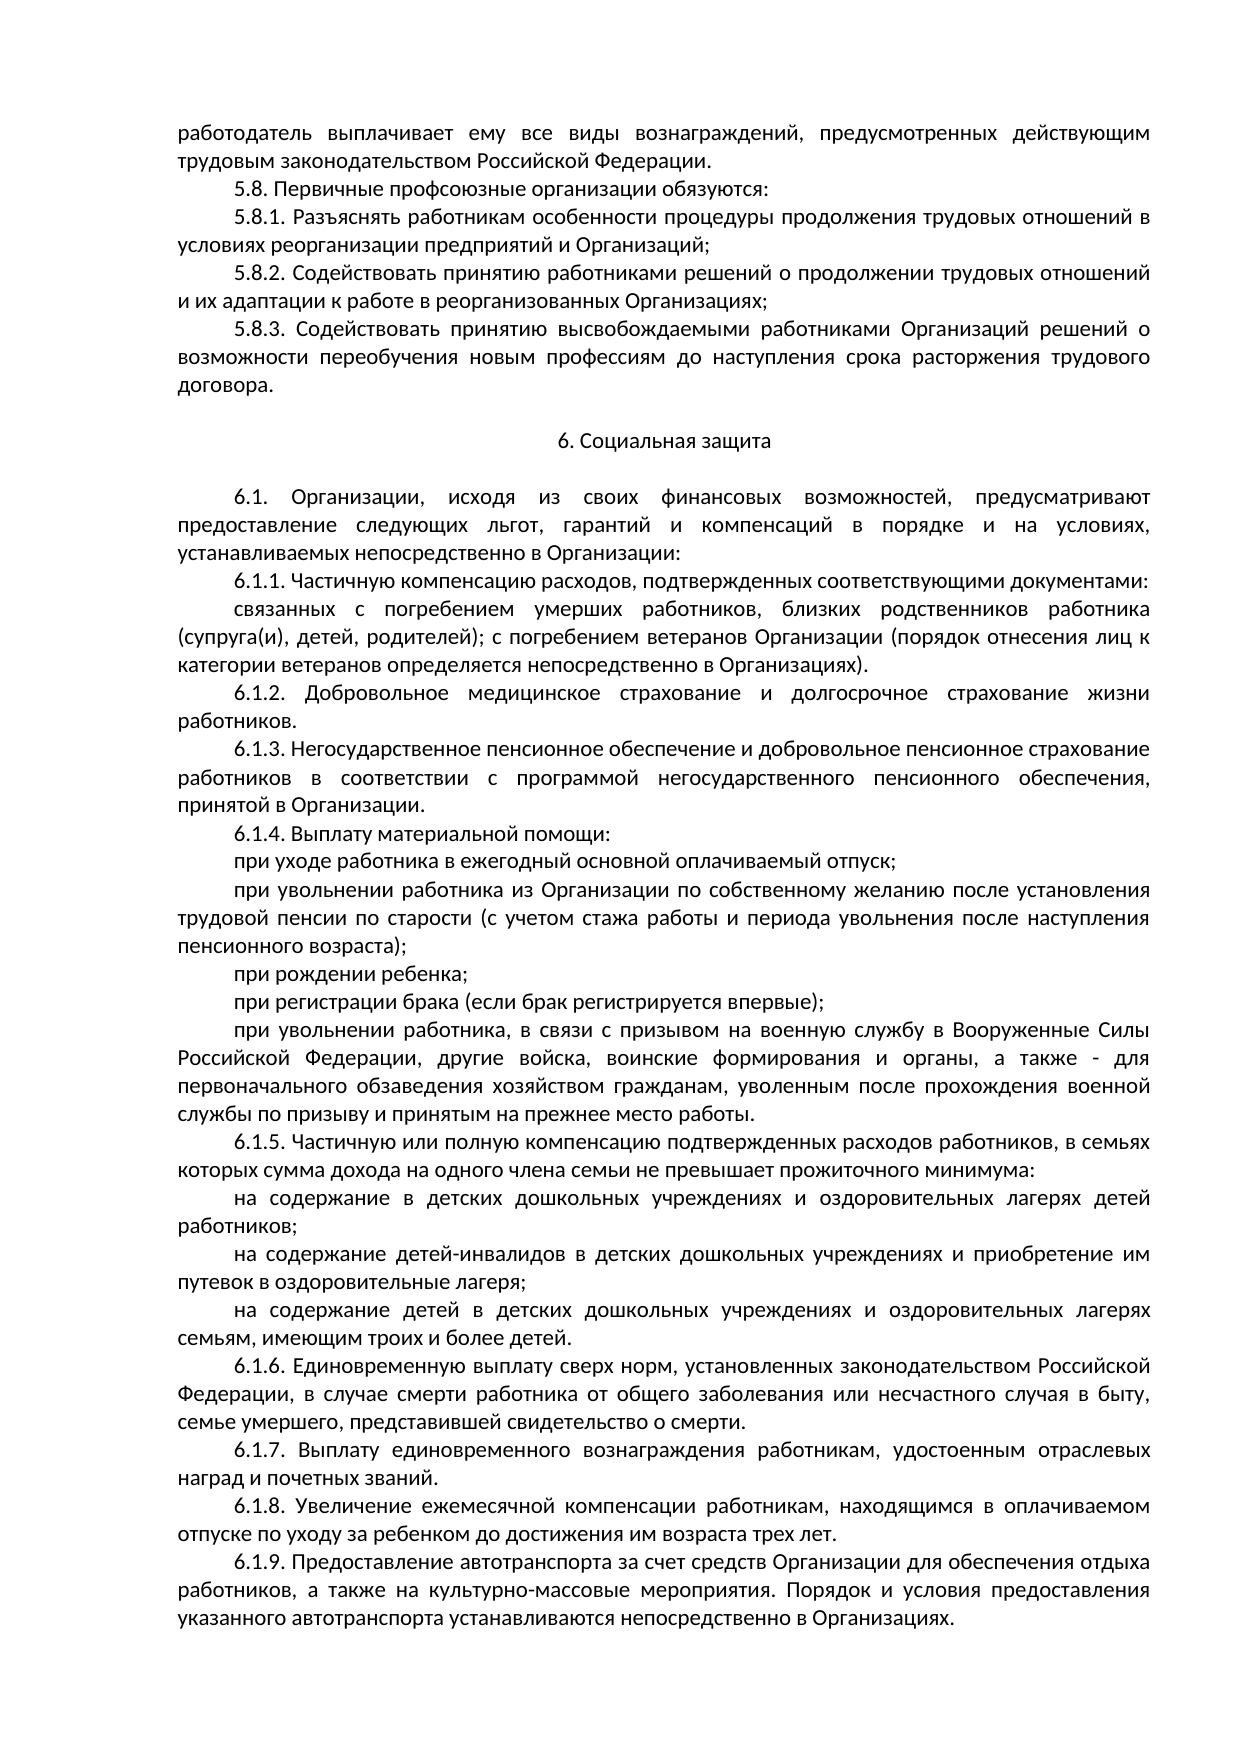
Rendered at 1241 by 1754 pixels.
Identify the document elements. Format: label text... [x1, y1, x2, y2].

text на содержание детей в детских дошкольных учреждениях и оздоровительных лагерях семьям, имеющим троих и более детей. [177, 1295, 1152, 1351]
text при регистрации брака (если брак регистрируется впервые); [177, 987, 1152, 1015]
text на содержание детей-инвалидов в детских дошкольных учреждениях и приобретение им путевок в оздоровительные лагеря; [177, 1239, 1152, 1295]
text 6.1.8. Увеличение ежемесячной компенсации работникам, находящимся в оплачиваемом отпуске по уходу за ребенком до достижения им возраста трех лет. [177, 1491, 1152, 1547]
text при увольнении работника, в связи с призывом на военную службу в Вооруженные Силы Российской Федерации, другие войска, воинские формирования и органы, а также - для первоначального обзаведения хозяйством гражданам, уволенным после прохождения военной службы по призыву и принятым на прежнее место работы. [177, 1015, 1152, 1127]
text 6.1.9. Предоставление автотранспорта за счет средств Организации для обеспечения отдыха работников, а также на культурно-массовые мероприятия. Порядок и условия предоставления указанного автотранспорта устанавливаются непосредственно в Организациях. [177, 1547, 1152, 1631]
text 6.1.5. Частичную или полную компенсацию подтвержденных расходов работников, в семьях которых сумма дохода на одного члена семьи не превышает прожиточного минимума: [177, 1127, 1152, 1183]
text 6.1.1. Частичную компенсацию расходов, подтвержденных соответствующими документами: [177, 566, 1152, 594]
text 6.1.6. Единовременную выплату сверх норм, установленных законодательством Российской Федерации, в случае смерти работника от общего заболевания или несчастного случая в быту, семье умершего, представившей свидетельство о смерти. [177, 1351, 1152, 1435]
text 6.1. Организации, исходя из своих финансовых возможностей, предусматривают предоставление следующих льгот, гарантий и компенсаций в порядке и на условиях, устанавливаемых непосредственно в Организации: [177, 482, 1152, 566]
text 5.8.3. Содействовать принятию высвобождаемыми работниками Организаций решений о возможности переобучения новым профессиям до наступления срока расторжения трудового договора. [177, 314, 1152, 398]
text при рождении ребенка; [177, 959, 1152, 987]
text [177, 118, 1152, 174]
text 5.8.2. Содействовать принятию работниками решений о продолжении трудовых отношений и их адаптации к работе в реорганизованных Организациях; [177, 258, 1152, 314]
text при уходе работника в ежегодный основной оплачиваемый отпуск; [177, 847, 1152, 875]
text 5.8. Первичные профсоюзные организации обязуются: [177, 174, 1152, 202]
text 6.1.3. Негосударственное пенсионное обеспечение и добровольное пенсионное страхование работников в соответствии с программой негосударственного пенсионного обеспечения, принятой в Организации. [177, 734, 1152, 819]
text при увольнении работника из Организации по собственному желанию после установления трудовой пенсии по старости (с учетом стажа работы и периода увольнения после наступления пенсионного возраста); [177, 875, 1152, 959]
text 5.8.1. Разъяснять работникам особенности процедуры продолжения трудовых отношений в условиях реорганизации предприятий и Организаций; [177, 202, 1152, 258]
text связанных с погребением умерших работников, близких родственников работника (супруга(и), детей, родителей); с погребением ветеранов Организации (порядок отнесения лиц к категории ветеранов определяется непосредственно в Организациях). [177, 594, 1152, 678]
text 6. Социальная защита [177, 426, 1152, 454]
text 6.1.4. Выплату материальной помощи: [177, 819, 1152, 847]
text 6.1.2. Добровольное медицинское страхование и долгосрочное страхование жизни работников. [177, 678, 1152, 734]
text на содержание в детских дошкольных учреждениях и оздоровительных лагерях детей работников; [177, 1183, 1152, 1239]
text 6.1.7. Выплату единовременного вознаграждения работникам, удостоенным отраслевых наград и почетных званий. [177, 1435, 1152, 1491]
